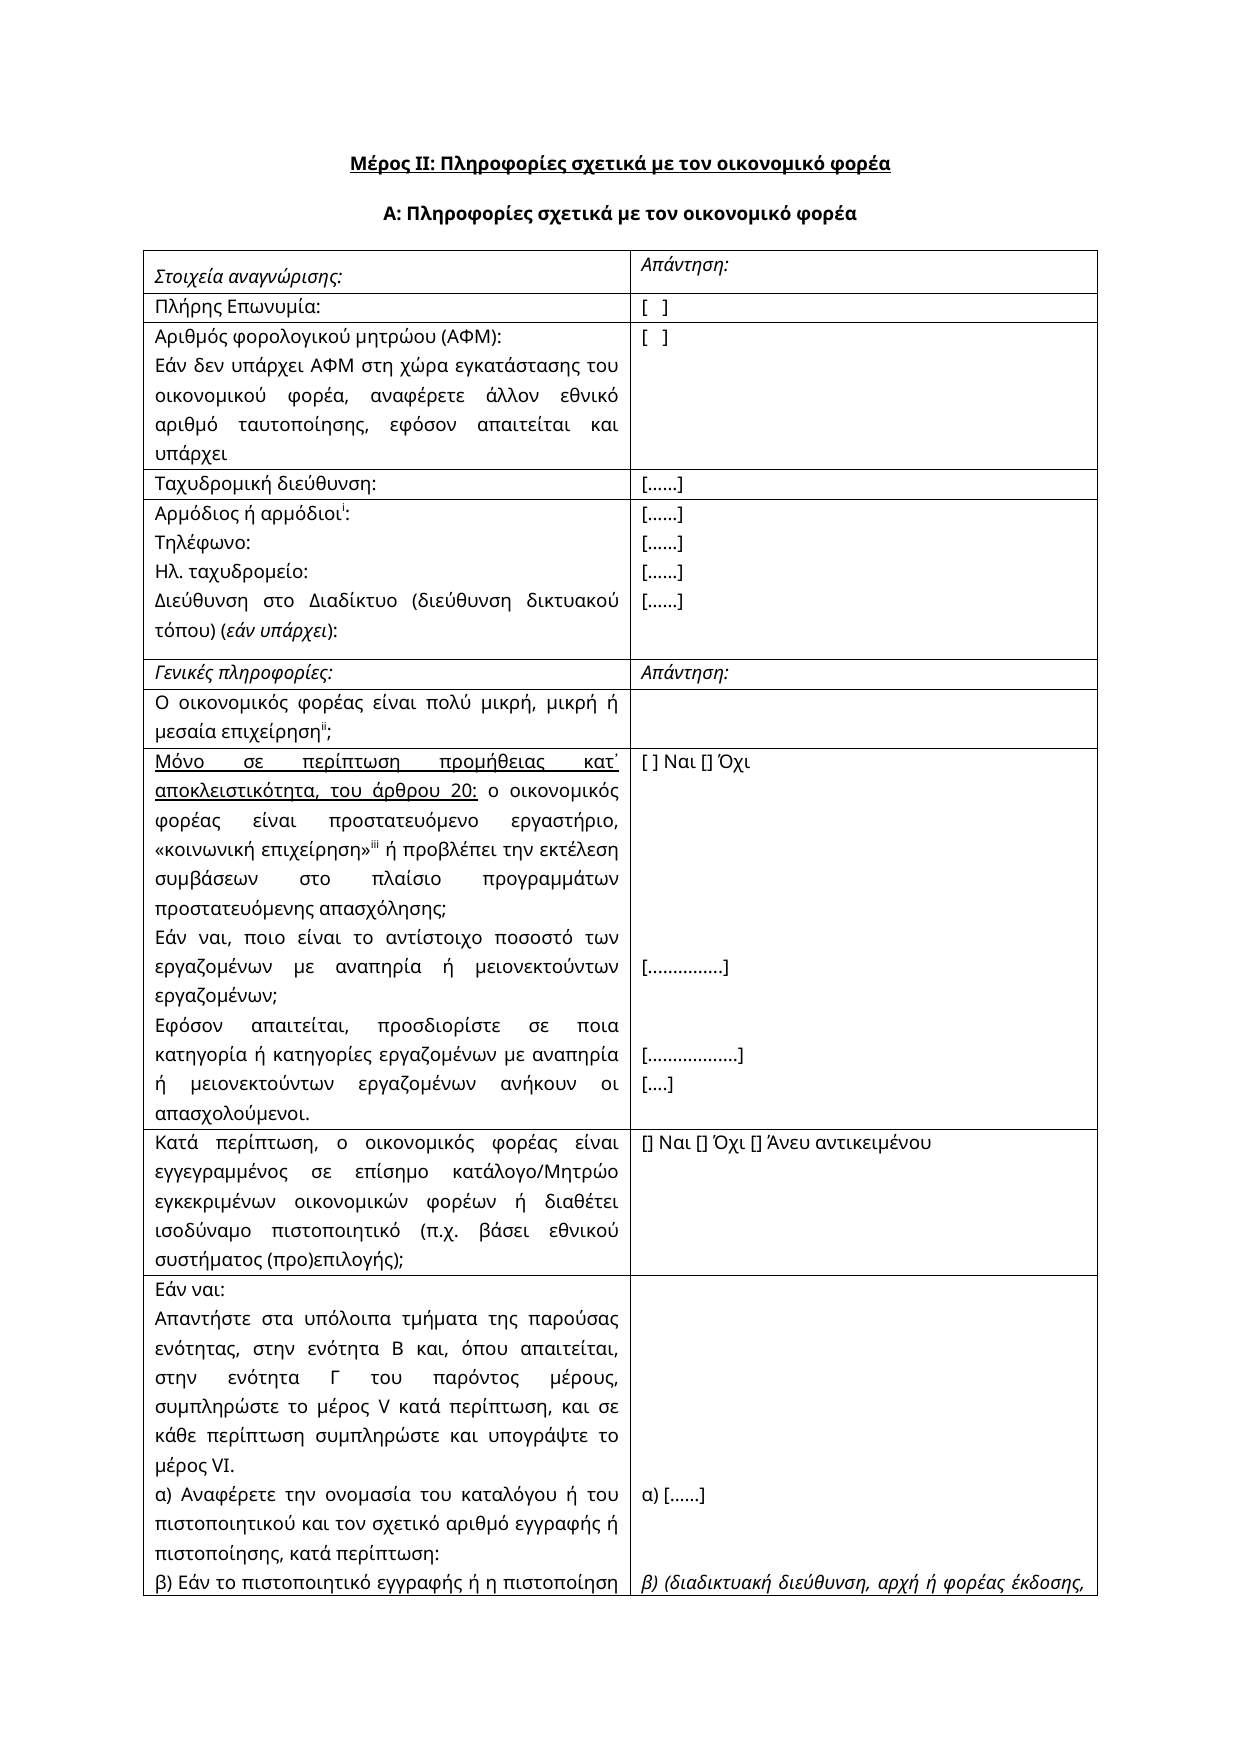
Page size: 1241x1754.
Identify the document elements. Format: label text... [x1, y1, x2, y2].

table_cell Κατά περίπτωση, ο οικονομικός φορέας είναι εγγεγραμμένος σε επίσημο κατάλογο/Μητρώο εγκεκριμένων οικονομικών φορέων ή διαθέτει ισοδύναμο πιστοποιητικό (π.χ. βάσει εθνικού συστήματος (προ)επιλογής); [144, 1130, 630, 1275]
table_cell Απάντηση: [631, 660, 1097, 688]
table_cell [] Ναι [] Όχι [] Άνευ αντικειμένου [631, 1130, 1097, 1275]
table_cell [ ] [631, 323, 1097, 469]
table_cell Αριθμός φορολογικού μητρώου (ΑΦΜ): Εάν δεν υπάρχει ΑΦΜ στη χώρα εγκατάστασης του οικονομικού φορέα, αναφέρετε άλλον εθνικό αριθμό ταυτοποίησης, εφόσον απαιτείται και υπάρχει [144, 323, 630, 469]
text Α: Πληροφορίες σχετικά με τον οικονομικό φορέα [187, 200, 1053, 226]
table_cell [……] [631, 470, 1097, 499]
table_cell Αρμόδιος ή αρμόδιοι: Τηλέφωνο: Ηλ. ταχυδρομείο: Διεύθυνση στο Διαδίκτυο (διεύθυνση δικτυακού τόπου) (εάν υπάρχει): [144, 500, 630, 659]
table_cell [ ] Ναι [] Όχι [...............] […...............] [….] [631, 749, 1097, 1128]
table_cell Μόνο σε περίπτωση προμήθειας κατ᾽ αποκλειστικότητα, του άρθρου 20: ο οικονομικός φορέας είναι προστατευόμενο εργαστήριο, «κοινωνική επιχείρηση» ή προβλέπει την εκτέλεση συμβάσεων στο πλαίσιο προγραμμάτων προστατευόμενης απασχόλησης; Εάν ναι, ποιο είναι το αντίστοιχο ποσοστό των εργαζομένων με αναπηρία ή μειονεκτούντων εργαζομένων; Εφόσον απαιτείται, προσδιορίστε σε ποια κατηγορία ή κατηγορίες εργαζομένων με αναπηρία ή μειονεκτούντων εργαζομένων ανήκουν οι απασχολούμενοι. [144, 749, 630, 1128]
table_header Απάντηση: [631, 251, 1097, 292]
table_cell [631, 690, 1097, 747]
table_cell Πλήρης Επωνυμία: [144, 294, 630, 322]
table_cell Ο οικονομικός φορέας είναι πολύ μικρή, μικρή ή μεσαία επιχείρηση; [144, 690, 630, 747]
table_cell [144, 1276, 630, 1595]
table_header Στοιχεία αναγνώρισης: [144, 251, 630, 292]
text Μέρος II: Πληροφορίες σχετικά με τον οικονομικό φορέα [187, 150, 1053, 176]
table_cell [631, 1276, 1097, 1595]
table_cell Ταχυδρομική διεύθυνση: [144, 470, 630, 499]
table_cell [……] [……] [……] [……] [631, 500, 1097, 659]
table_cell [ ] [631, 294, 1097, 322]
table_cell Γενικές πληροφορίες: [144, 660, 630, 688]
